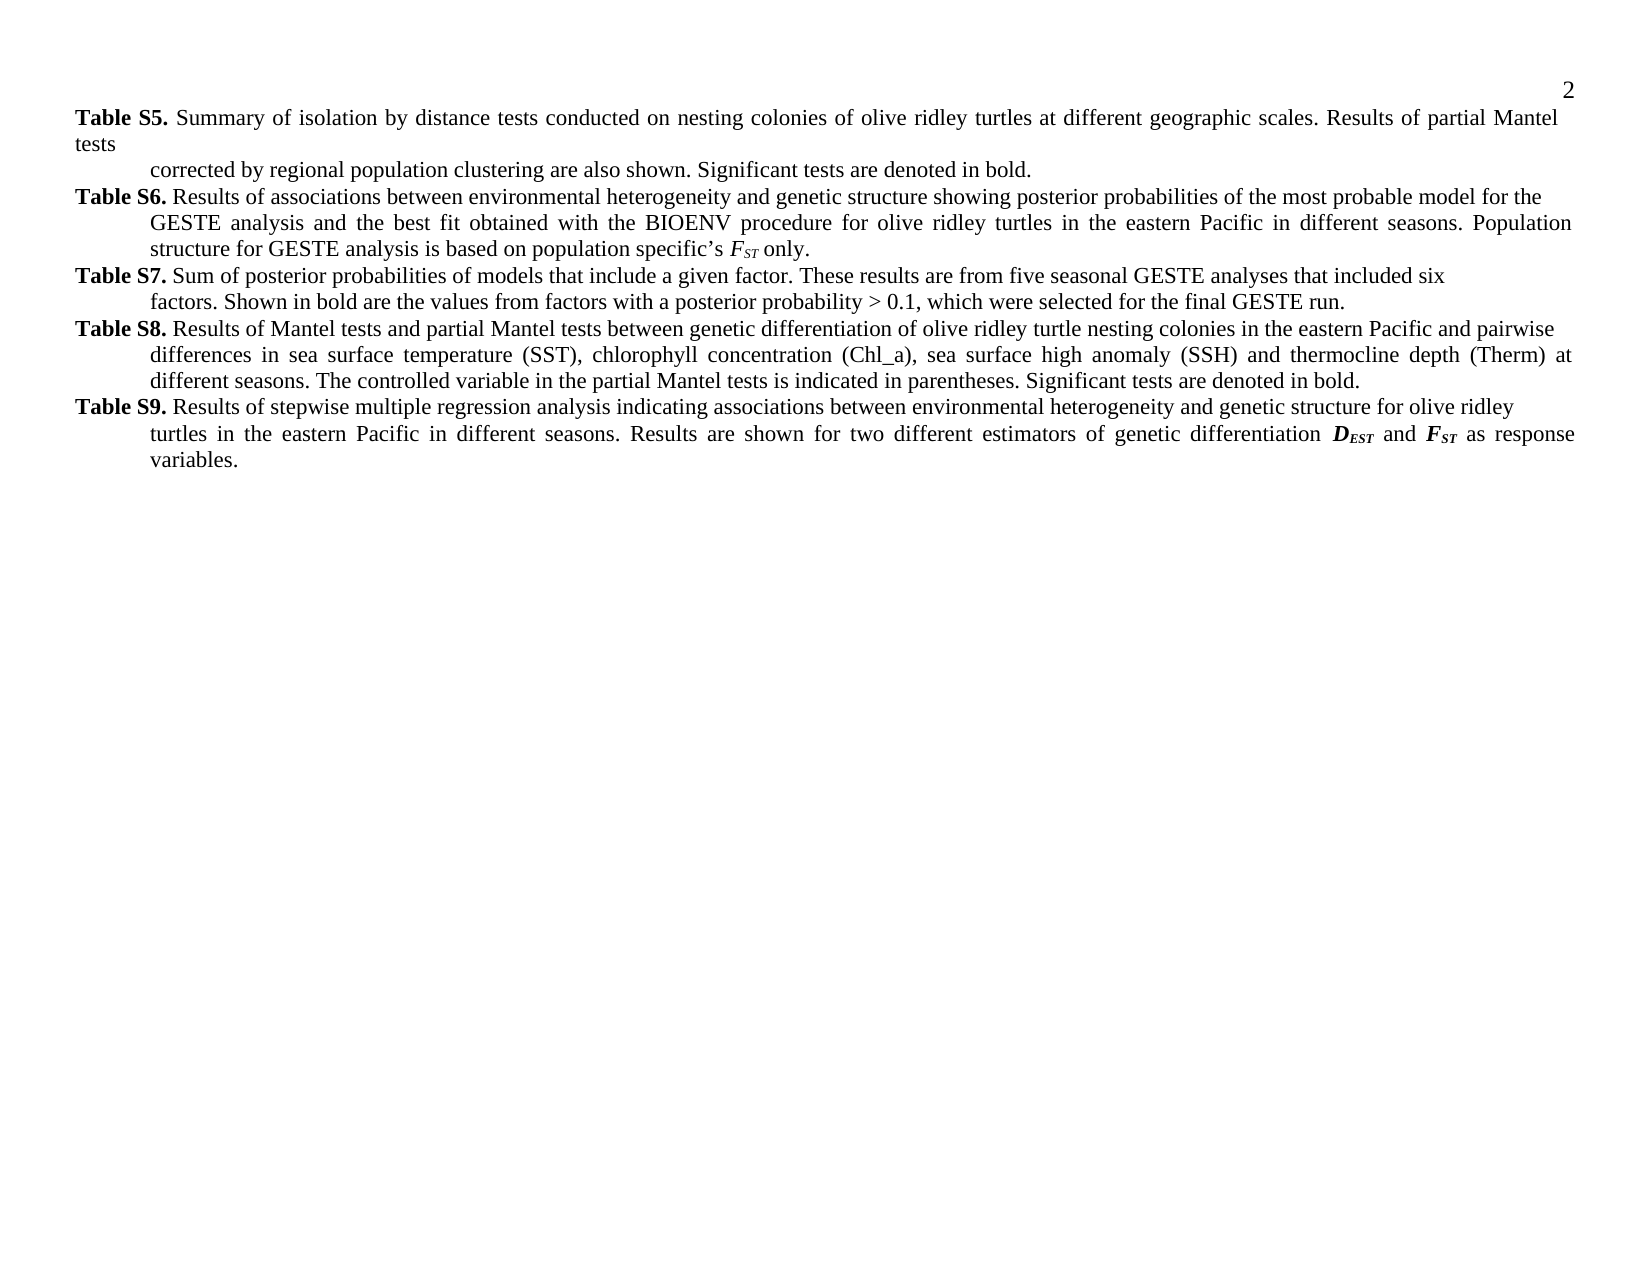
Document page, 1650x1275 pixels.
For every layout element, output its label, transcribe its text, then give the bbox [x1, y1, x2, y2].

text factors. Shown in bold are the values from factors with a posterior probability > 0.1, which were selected for the final GESTE run. [150, 288, 1575, 314]
text turtles in the eastern Pacific in different seasons. Results are shown for two different estimators of genetic differentiation DEST and FST as response variables. [150, 420, 1575, 473]
text Table S7. Sum of posterior probabilities of models that include a given factor. These results are from five seasonal GESTE analyses that included six [75, 262, 1575, 288]
text corrected by regional population clustering are also shown. Significant tests are denoted in bold. [150, 156, 1575, 183]
text Table S6. Results of associations between environmental heterogeneity and genetic structure showing posterior probabilities of the most probable model for the [75, 183, 1575, 209]
text GESTE analysis and the best fit obtained with the BIOENV procedure for olive ridley turtles in the eastern Pacific in different seasons. Population structure for GESTE analysis is based on population specific’s FST only. [150, 209, 1575, 262]
text Table S8. Results of Mantel tests and partial Mantel tests between genetic differentiation of olive ridley turtle nesting colonies in the eastern Pacific and pairwise [75, 314, 1575, 341]
text differences in sea surface temperature (SST), chlorophyll concentration (Chl_a), sea surface high anomaly (SSH) and thermocline depth (Therm) at different seasons. The controlled variable in the partial Mantel tests is indicated in parentheses. Significant tests are denoted in bold. [150, 341, 1575, 394]
text Table S5. Summary of isolation by distance tests conducted on nesting colonies of olive ridley turtles at different geographic scales. Results of partial Mantel tests [75, 104, 1575, 156]
text Table S9. Results of stepwise multiple regression analysis indicating associations between environmental heterogeneity and genetic structure for olive ridley [75, 394, 1575, 420]
